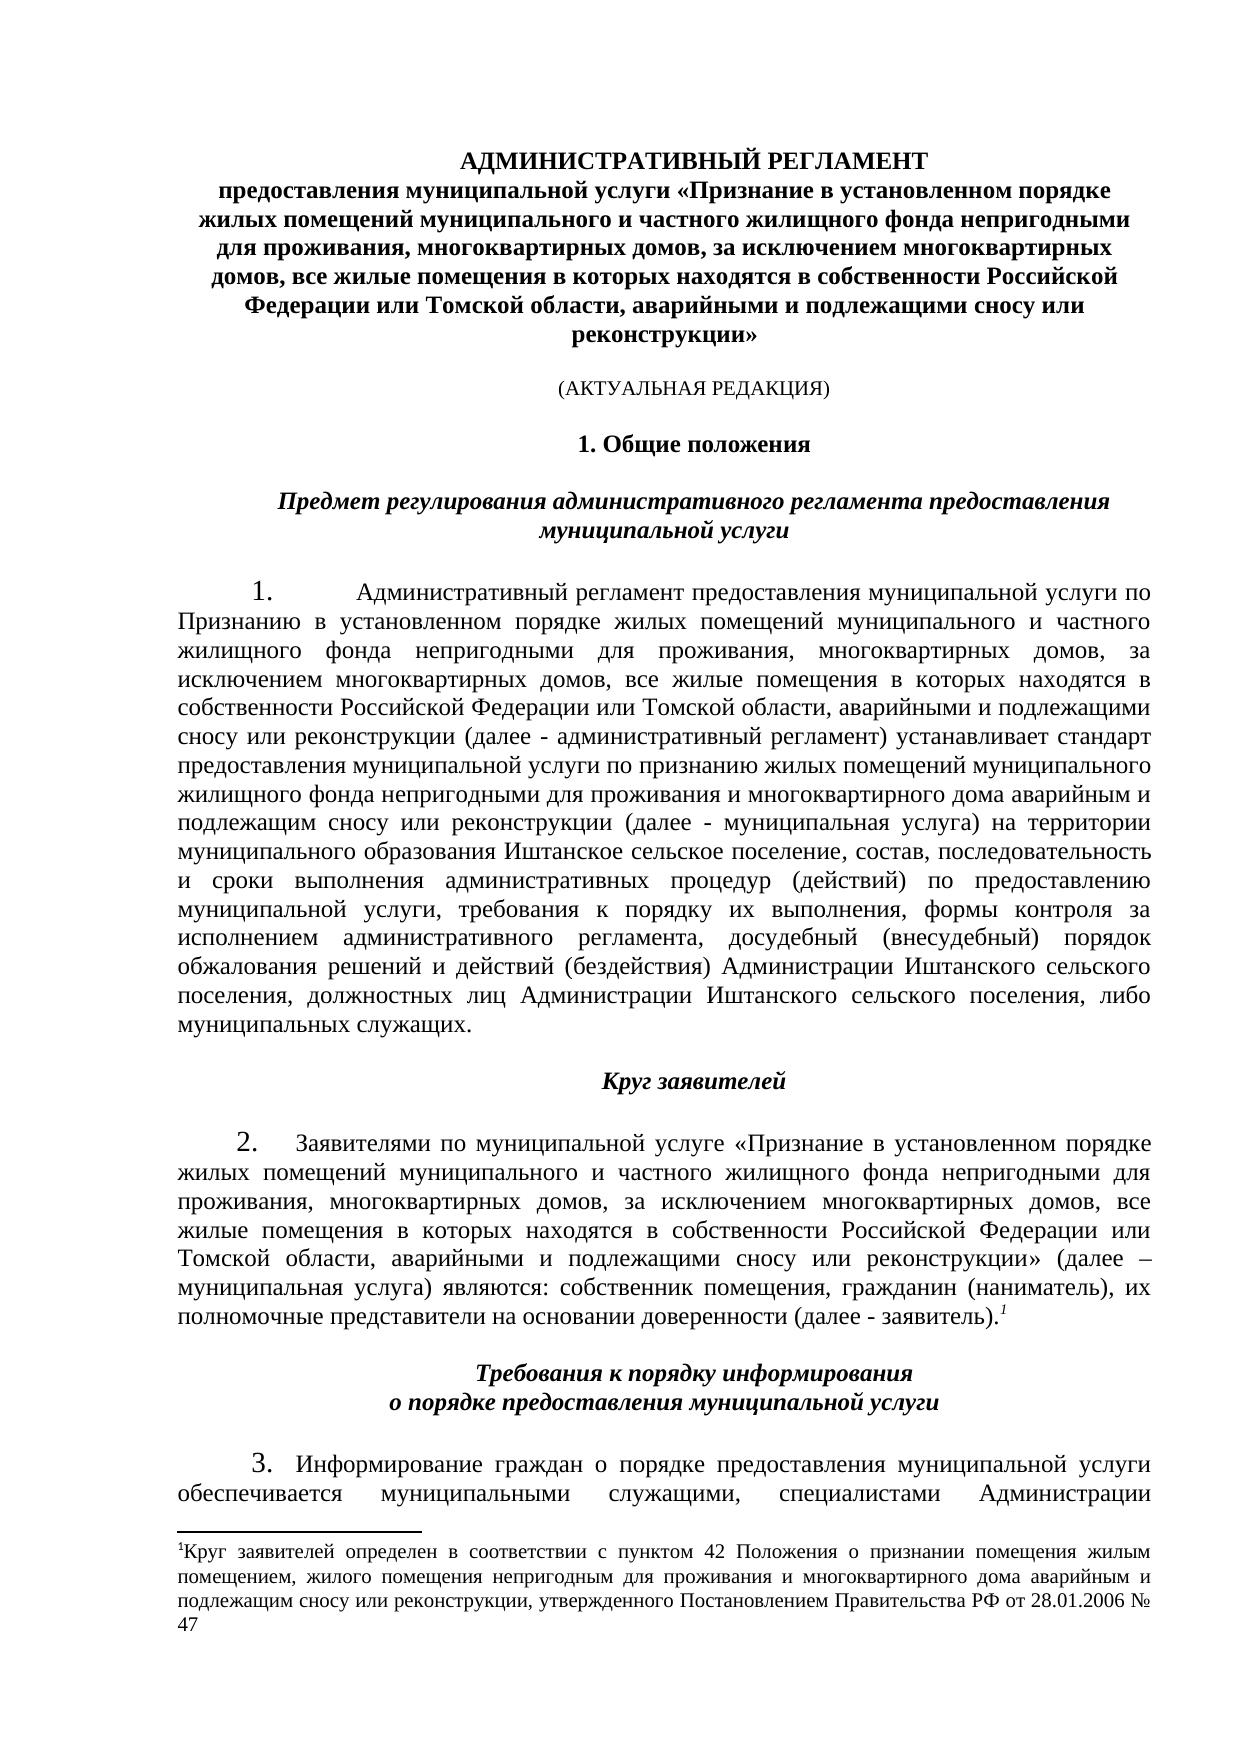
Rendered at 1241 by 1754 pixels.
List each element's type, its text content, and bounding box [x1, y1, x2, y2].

text Требования к порядку информирования о порядке предоставления муниципальной услуги [177, 1358, 1152, 1416]
text предоставления муниципальной услуги «Признание в установленном порядке жилых помещений муниципального и частного жилищного фонда непригодными для проживания, многоквартирных домов, за исключением многоквартирных домов, все жилые помещения в которых находятся в собственности Российской Федерации или Томской области, аварийными и подлежащими сносу или реконструкции» [177, 175, 1152, 347]
text Круг заявителей [177, 1066, 1152, 1095]
text 1. Общие положения [177, 429, 1152, 458]
list Заявителями по муниципальной услуге «Признание в установленном порядке жилых помещений муниципального и частного жилищного фонда непригодными для проживания, многоквартирных домов, за исключением многоквартирных домов, все жилые помещения в которых находятся в собственности Российской Федерации или Томской области, аварийными и подлежащими сносу или реконструкции» (далее – муниципальная услуга) являются: собственник помещения, гражданин (наниматель), их полномочные представители на основании доверенности (далее - заявитель). [177, 1124, 1152, 1157]
list Заявителями по муниципальной услуге «Признание в установленном порядке жилых помещений муниципального и частного жилищного фонда непригодными для проживания, многоквартирных домов, за исключением многоквартирных домов, все жилые помещения в которых находятся в собственности Российской Федерации или Томской области, аварийными и подлежащими сносу или реконструкции» (далее – муниципальная услуга) являются: собственник помещения, гражданин (наниматель), их полномочные представители на основании доверенности (далее - заявитель). [177, 1243, 1152, 1330]
list Административный регламент предоставления муниципальной услуги по Признанию в установленном порядке жилых помещений муниципального и частного жилищного фонда непригодными для проживания, многоквартирных домов, за исключением многоквартирных домов, все жилые помещения в которых находятся в собственности Российской Федерации или Томской области, аварийными и подлежащими сносу или реконструкции (далее - административный регламент) устанавливает стандарт предоставления муниципальной услуги по признанию жилых помещений муниципального жилищного фонда непригодными для проживания и многоквартирного дома аварийным и подлежащим сносу или реконструкции (далее - муниципальная услуга) на территории муниципального образования Иштанское сельское поселение, состав, последовательность и сроки выполнения административных процедур (действий) по предоставлению муниципальной услуги, требования к порядку их выполнения, формы контроля за исполнением административного регламента, досудебный (внесудебный) порядок обжалования решений и действий (бездействия) Администрации Иштанского сельского поселения, должностных лиц Администрации Иштанского сельского поселения, либо муниципальных служащих. [177, 721, 1152, 1037]
text АДМИНИСТРАТИВНЫЙ РЕГЛАМЕНТ [177, 146, 1152, 175]
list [177, 1445, 1152, 1507]
text (АКТУАЛЬНАЯ РЕДАКЦИЯ) [177, 376, 1152, 400]
text Предмет регулирования административного регламента предоставления муниципальной услуги [177, 486, 1152, 544]
